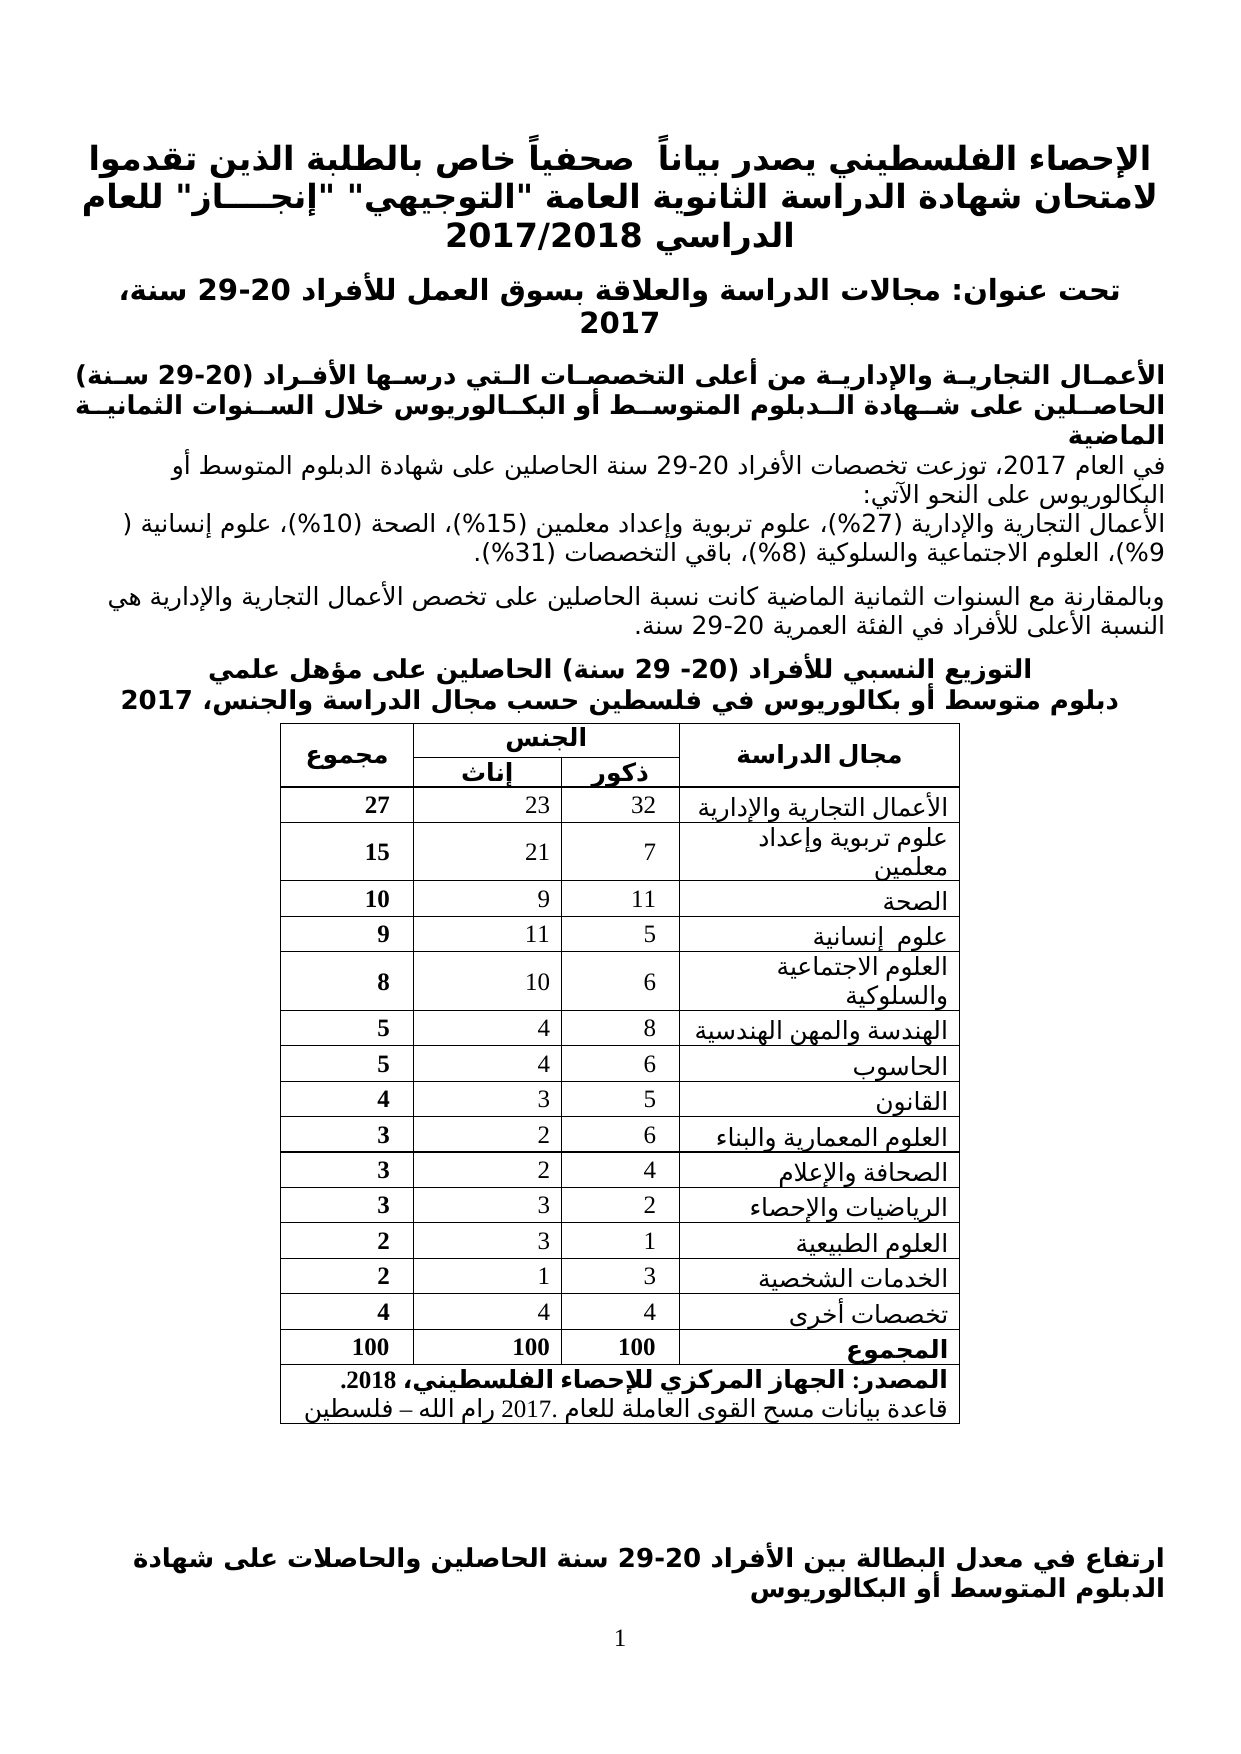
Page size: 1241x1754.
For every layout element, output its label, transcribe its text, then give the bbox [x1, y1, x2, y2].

table_cell 100 [414, 1330, 561, 1364]
table_cell القانون [680, 1082, 959, 1116]
table_cell 100 [562, 1330, 679, 1364]
subtitle تحت عنوان: مجالات الدراسة والعلاقة بسوق العمل للأفراد 20-29 سنة، 2017 [75, 273, 1165, 341]
table_cell 3 [562, 1259, 679, 1293]
table_cell 4 [562, 1294, 679, 1328]
table_header مجال الدراسة [680, 724, 959, 786]
table_cell 3 [414, 1223, 561, 1258]
table_cell المصدر: الجهاز المركزي للإحصاء الفلسطيني، 2018. قاعدة بيانات مسح القوى العاملة للعام .2017 رام الله – فلسطين [281, 1365, 959, 1422]
table_cell 1 [414, 1259, 561, 1293]
table_cell ذكور [562, 758, 679, 786]
title التوزيع النسبي للأفراد (20- 29 سنة) الحاصلين على مؤهل علمي [60, 654, 1180, 685]
table_cell العلوم الطبيعية [680, 1223, 959, 1258]
table_cell 15 [281, 823, 413, 880]
table_cell 2 [414, 1153, 561, 1187]
table_cell الحاسوب [680, 1046, 959, 1081]
table_cell 23 [414, 788, 561, 822]
table_cell 9 [281, 917, 413, 951]
table_cell 4 [281, 1082, 413, 1116]
table_cell العلوم الاجتماعية والسلوكية [680, 952, 959, 1010]
table_cell 4 [414, 1011, 561, 1045]
table_cell 5 [281, 1011, 413, 1045]
table_cell 7 [562, 823, 679, 880]
subtitle الإحصاء الفلسطيني يصدر بياناً صحفياً خاص بالطلبة الذين تقدموا لامتحان شهادة الدراسة الثانوية العامة "التوجيهي" "إنجــــاز" للعام الدراسي 2017/2018 [75, 139, 1165, 256]
table_cell 1 [562, 1223, 679, 1258]
table_cell الصحافة والإعلام [680, 1153, 959, 1187]
text في العام 2017، توزعت تخصصات الأفراد 20-29 سنة الحاصلين على شهادة الدبلوم المتوسط أو البكالوريوس على النحو الآتي: [75, 451, 1165, 509]
text الأعمال التجارية والإدارية (27%)، علوم تربوية وإعداد معلمين (15%)، الصحة (10%)، علوم إنسانية (9%)، العلوم الاجتماعية والسلوكية (8%)، باقي التخصصات (31%). [75, 509, 1165, 567]
table_cell المجموع [680, 1330, 959, 1364]
table_cell 3 [414, 1188, 561, 1222]
table_cell 8 [562, 1011, 679, 1045]
table_cell علوم إنسانية [680, 917, 959, 951]
table_cell 2 [414, 1117, 561, 1151]
table_cell 2 [562, 1188, 679, 1222]
table_cell الهندسة والمهن الهندسية [680, 1011, 959, 1045]
table_cell 8 [281, 952, 413, 1010]
table_cell 5 [562, 917, 679, 951]
table_cell 4 [414, 1294, 561, 1328]
table_cell الخدمات الشخصية [680, 1259, 959, 1293]
text وبالمقارنة مع السنوات الثمانية الماضية كانت نسبة الحاصلين على تخصص الأعمال التجارية والإدارية هي النسبة الأعلى للأفراد في الفئة العمرية 20-29 سنة. [75, 582, 1165, 640]
table_cell 5 [281, 1046, 413, 1081]
table_cell 6 [562, 1046, 679, 1081]
table_cell 2 [281, 1259, 413, 1293]
table_cell 100 [281, 1330, 413, 1364]
table_cell علوم تربوية وإعداد معلمين [680, 823, 959, 880]
table_cell 3 [281, 1188, 413, 1222]
table_cell الصحة [680, 881, 959, 916]
table_cell 4 [281, 1294, 413, 1328]
text ارتفاع في معدل البطالة بين الأفراد 20-29 سنة الحاصلين والحاصلات على شهادة الدبلوم المتوسط أو البكالوريوس [75, 1543, 1165, 1604]
table_cell 11 [414, 917, 561, 951]
table_cell 3 [281, 1117, 413, 1151]
table_cell الرياضيات والإحصاء [680, 1188, 959, 1222]
table_cell 6 [562, 952, 679, 1010]
table_cell 4 [414, 1046, 561, 1081]
table_cell 9 [414, 881, 561, 916]
table_cell إناث [414, 758, 561, 786]
table_cell الأعمال التجارية والإدارية [680, 788, 959, 822]
table_cell 21 [414, 823, 561, 880]
table_cell تخصصات أخرى [680, 1294, 959, 1328]
text الأعمال التجارية والإدارية من أعلى التخصصات التي درسها الأفراد (20-29 سنة) الحاصلين على شهادة الدبلوم المتوسط أو البكالوريوس خلال السنوات الثمانية الماضية [75, 360, 1165, 451]
table_cell 32 [562, 788, 679, 822]
text دبلوم متوسط أو بكالوريوس في فلسطين حسب مجال الدراسة والجنس، 2017 [75, 685, 1165, 715]
table_cell 2 [281, 1223, 413, 1258]
table_header مجموع [281, 724, 413, 786]
table_header الجنس [414, 724, 679, 757]
table_cell 10 [414, 952, 561, 1010]
table_cell 27 [281, 788, 413, 822]
table_cell 3 [281, 1153, 413, 1187]
table_cell 5 [562, 1082, 679, 1116]
table_cell 11 [562, 881, 679, 916]
table_cell العلوم المعمارية والبناء [680, 1117, 959, 1151]
table_cell 3 [414, 1082, 561, 1116]
table_cell 4 [562, 1153, 679, 1187]
table_cell 6 [562, 1117, 679, 1151]
table_cell 10 [281, 881, 413, 916]
